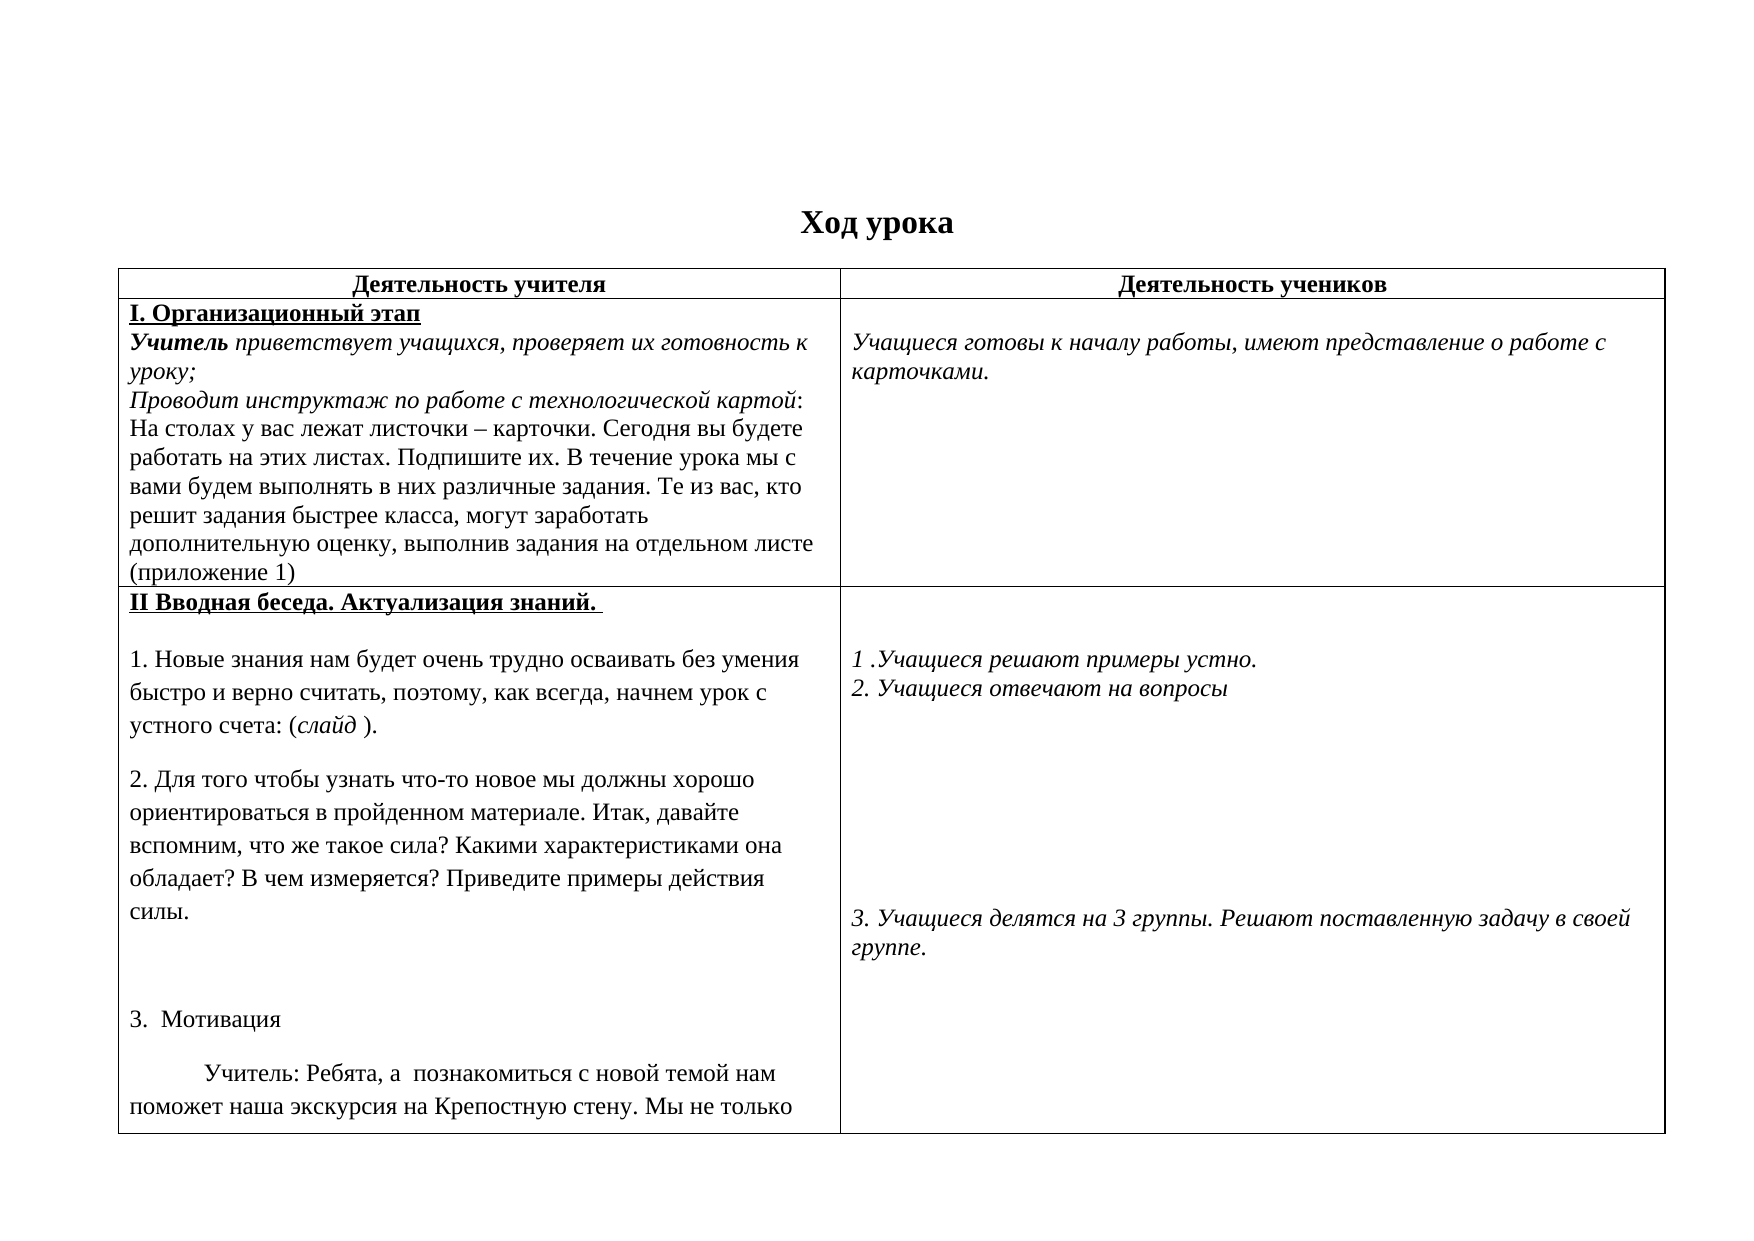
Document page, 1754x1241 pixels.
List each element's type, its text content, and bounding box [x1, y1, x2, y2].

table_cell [119, 587, 840, 1133]
table_cell I. Организационный этап Учитель приветствует учащихся, проверяет их готовность к уроку; Проводит инструктаж по работе с технологической картой: На столах у вас лежат листочки – карточки. Сегодня вы будете работать на этих листах. Подпишите их. В течение урока мы с вами будем выполнять в них различные задания. Те из вас, кто решит задания быстрее класса, могут заработать дополнительную оценку, выполнив задания на отдельном листе (приложение 1) [119, 299, 840, 586]
table_header Деятельность учителя [119, 269, 840, 297]
table_cell Учащиеся готовы к началу работы, имеют представление о работе с карточками. [841, 299, 1664, 586]
text Ход урока [118, 203, 1636, 241]
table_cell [841, 587, 1664, 1133]
table_header Деятельность учеников [841, 269, 1664, 297]
